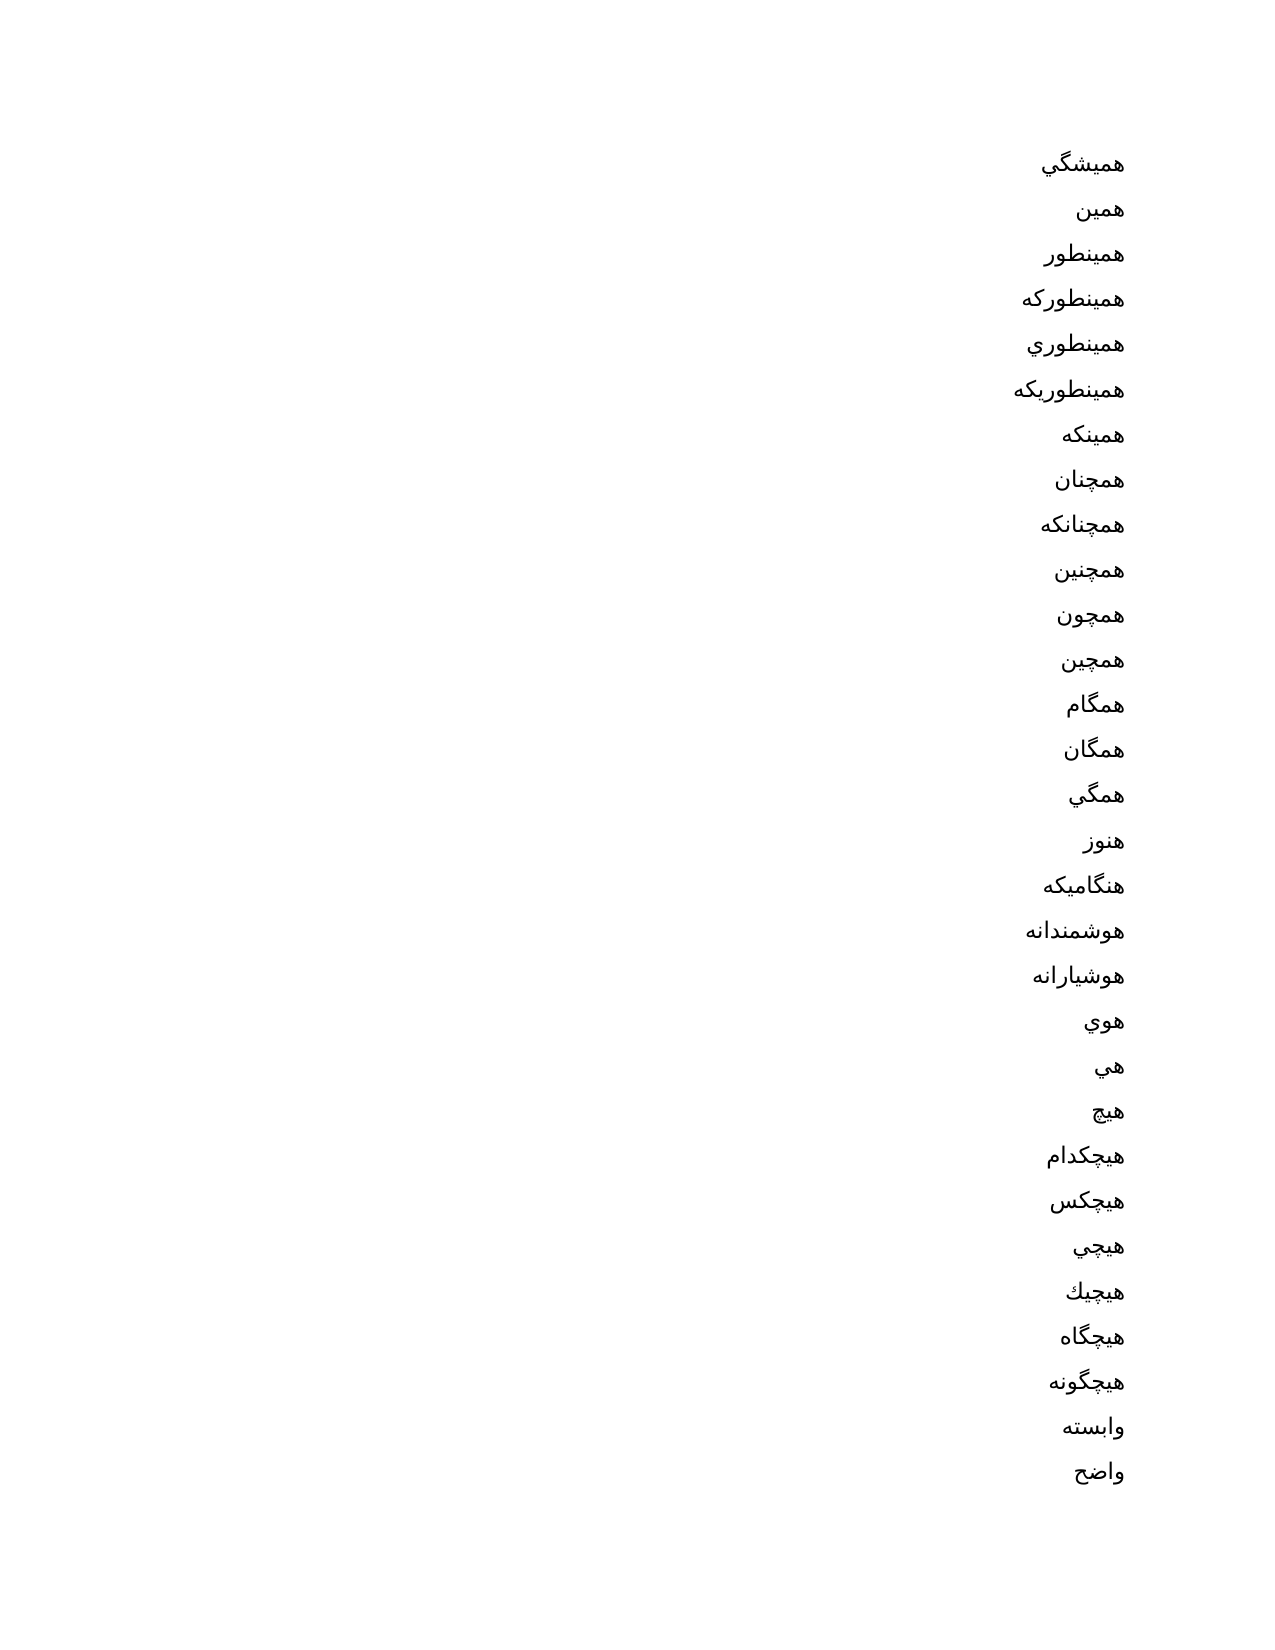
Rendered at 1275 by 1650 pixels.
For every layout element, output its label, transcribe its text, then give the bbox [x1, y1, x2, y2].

text هيچكدام [150, 1142, 1125, 1169]
text همگان [150, 736, 1125, 763]
text همينطوريكه [150, 376, 1125, 402]
text همچنان [150, 466, 1125, 492]
text هيچي [150, 1232, 1125, 1259]
text هيچگونه [150, 1368, 1125, 1394]
text هوشيارانه [150, 962, 1125, 988]
text همينطوري [150, 330, 1125, 357]
text واضح [150, 1458, 1125, 1484]
text هنگاميكه [150, 872, 1125, 898]
text هميشگي [150, 150, 1125, 176]
text هنوز [150, 827, 1125, 853]
text هيچگاه [150, 1323, 1125, 1349]
text همچين [150, 646, 1125, 672]
text همچون [150, 601, 1125, 627]
text هي [150, 1052, 1125, 1078]
text همينكه [150, 421, 1125, 447]
text همگي [150, 781, 1125, 808]
text هيچيك [150, 1278, 1125, 1304]
text همينطور [150, 240, 1125, 267]
text وابسته [150, 1413, 1125, 1439]
text هوشمندانه [150, 917, 1125, 943]
text هيچ [150, 1097, 1125, 1123]
text همين [150, 195, 1125, 221]
text همينطوركه [150, 285, 1125, 312]
text همچنين [150, 556, 1125, 582]
text همچنانكه [150, 511, 1125, 537]
text هوي [150, 1007, 1125, 1033]
text هيچكس [150, 1187, 1125, 1214]
text همگام [150, 691, 1125, 718]
